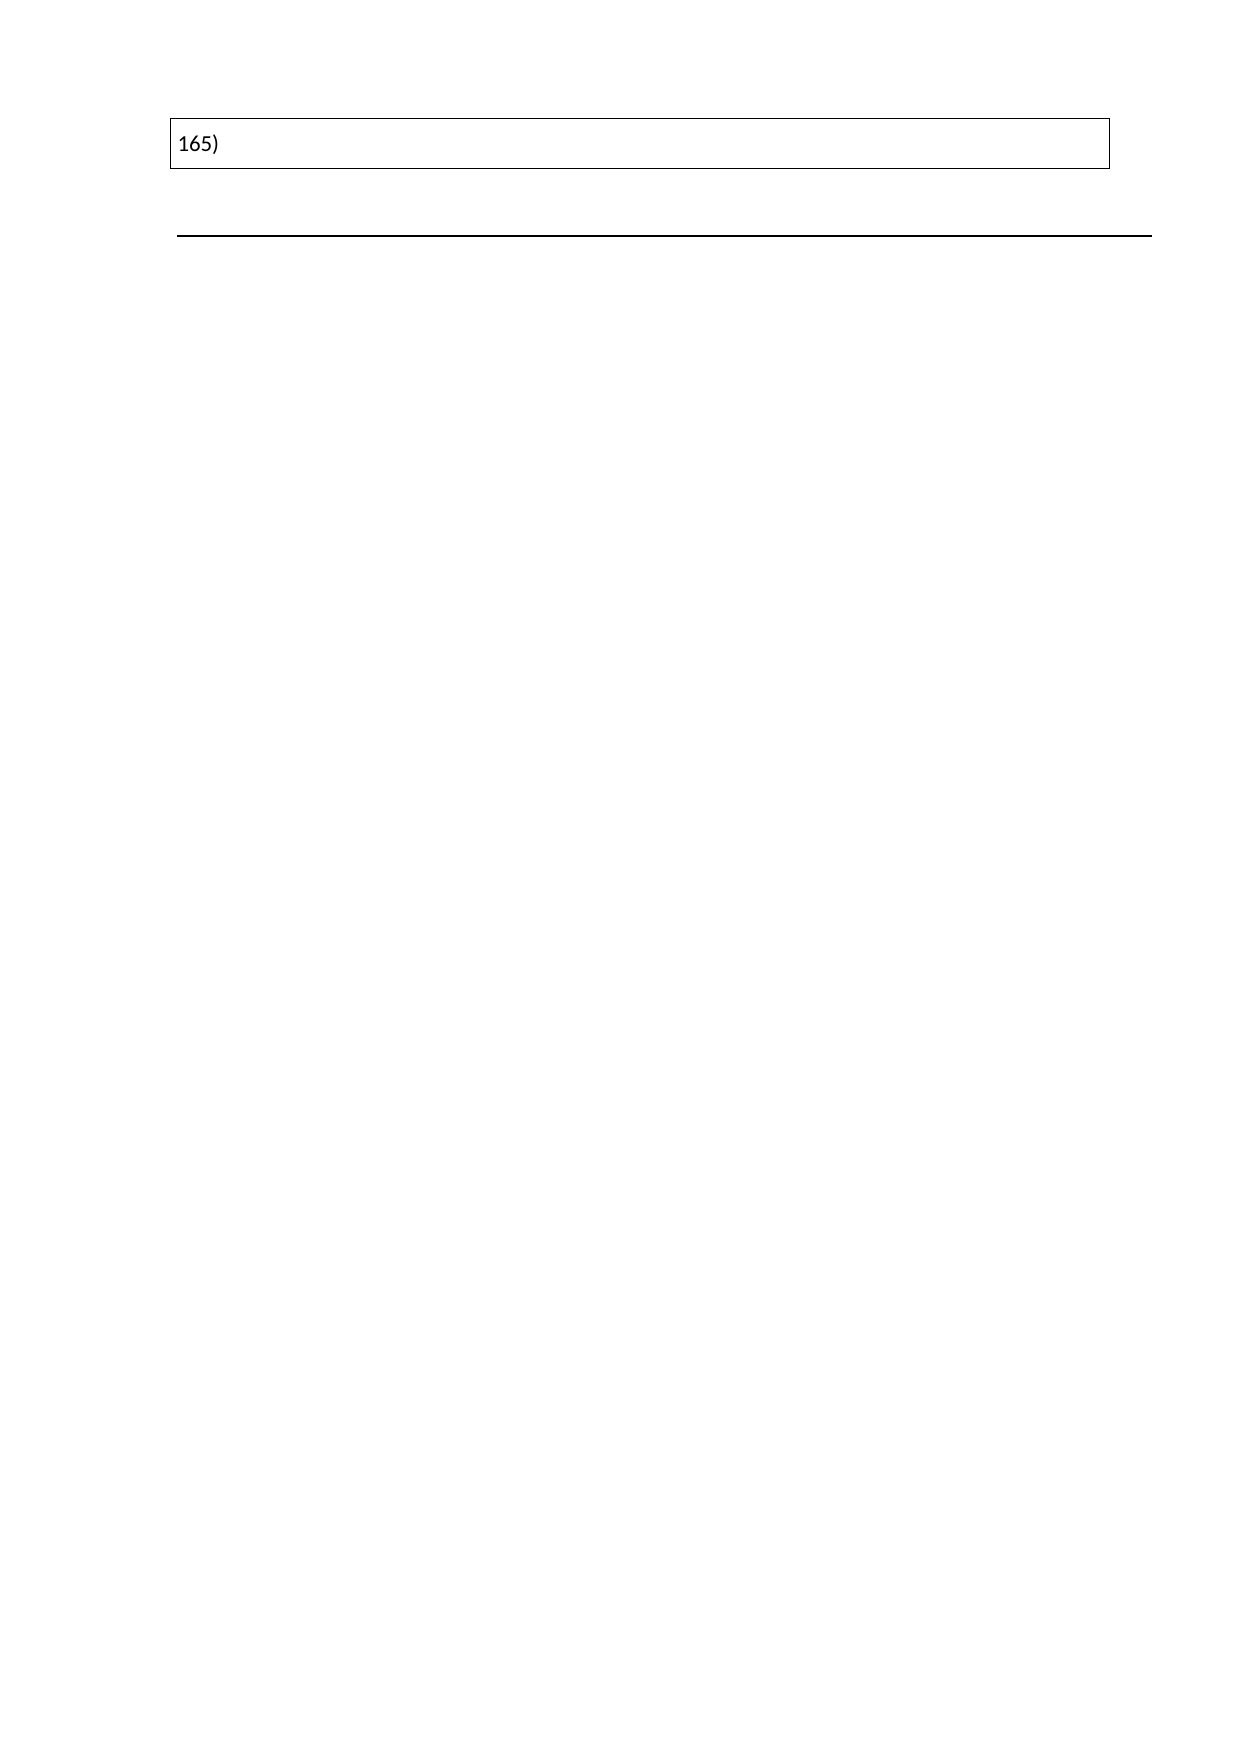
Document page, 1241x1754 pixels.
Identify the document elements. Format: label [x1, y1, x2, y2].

table_cell [171, 119, 1109, 167]
